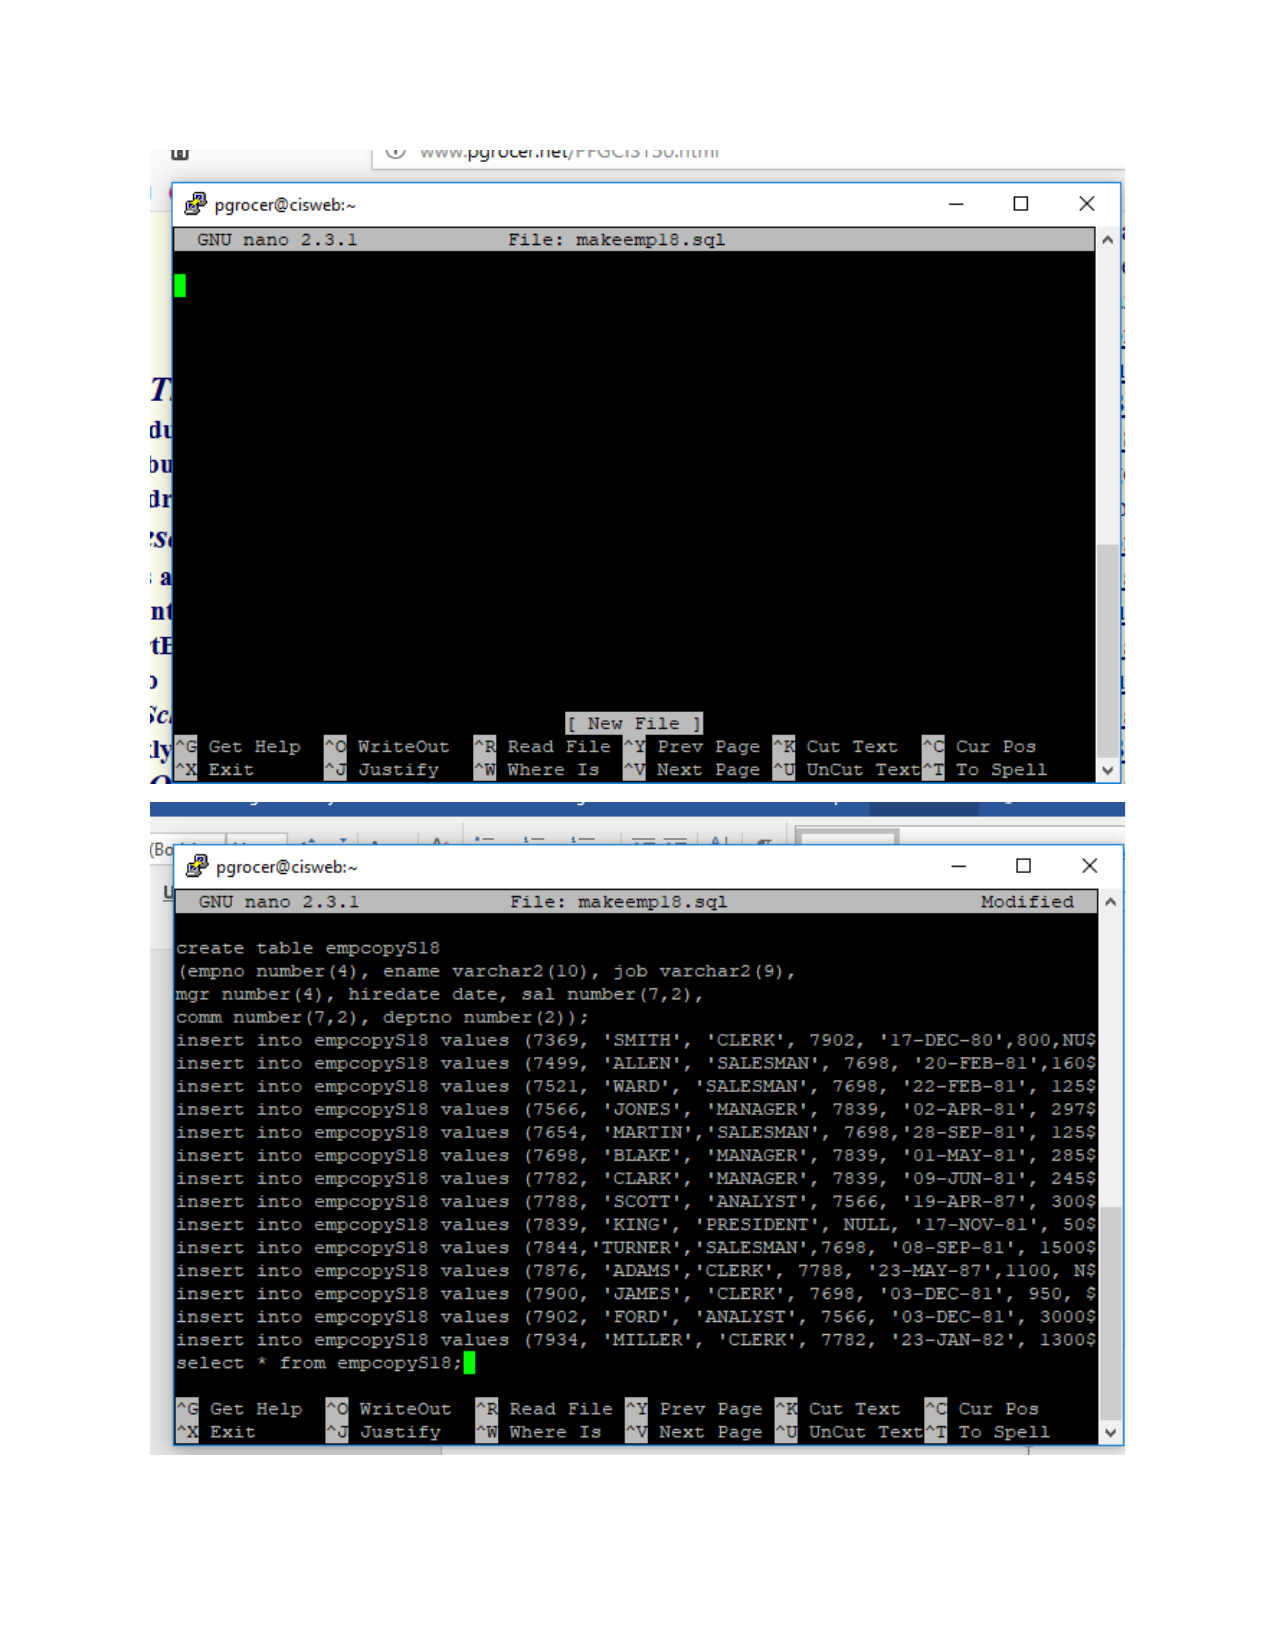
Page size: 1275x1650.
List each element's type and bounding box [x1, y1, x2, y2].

picture [150, 802, 1125, 1455]
picture [150, 150, 1125, 784]
